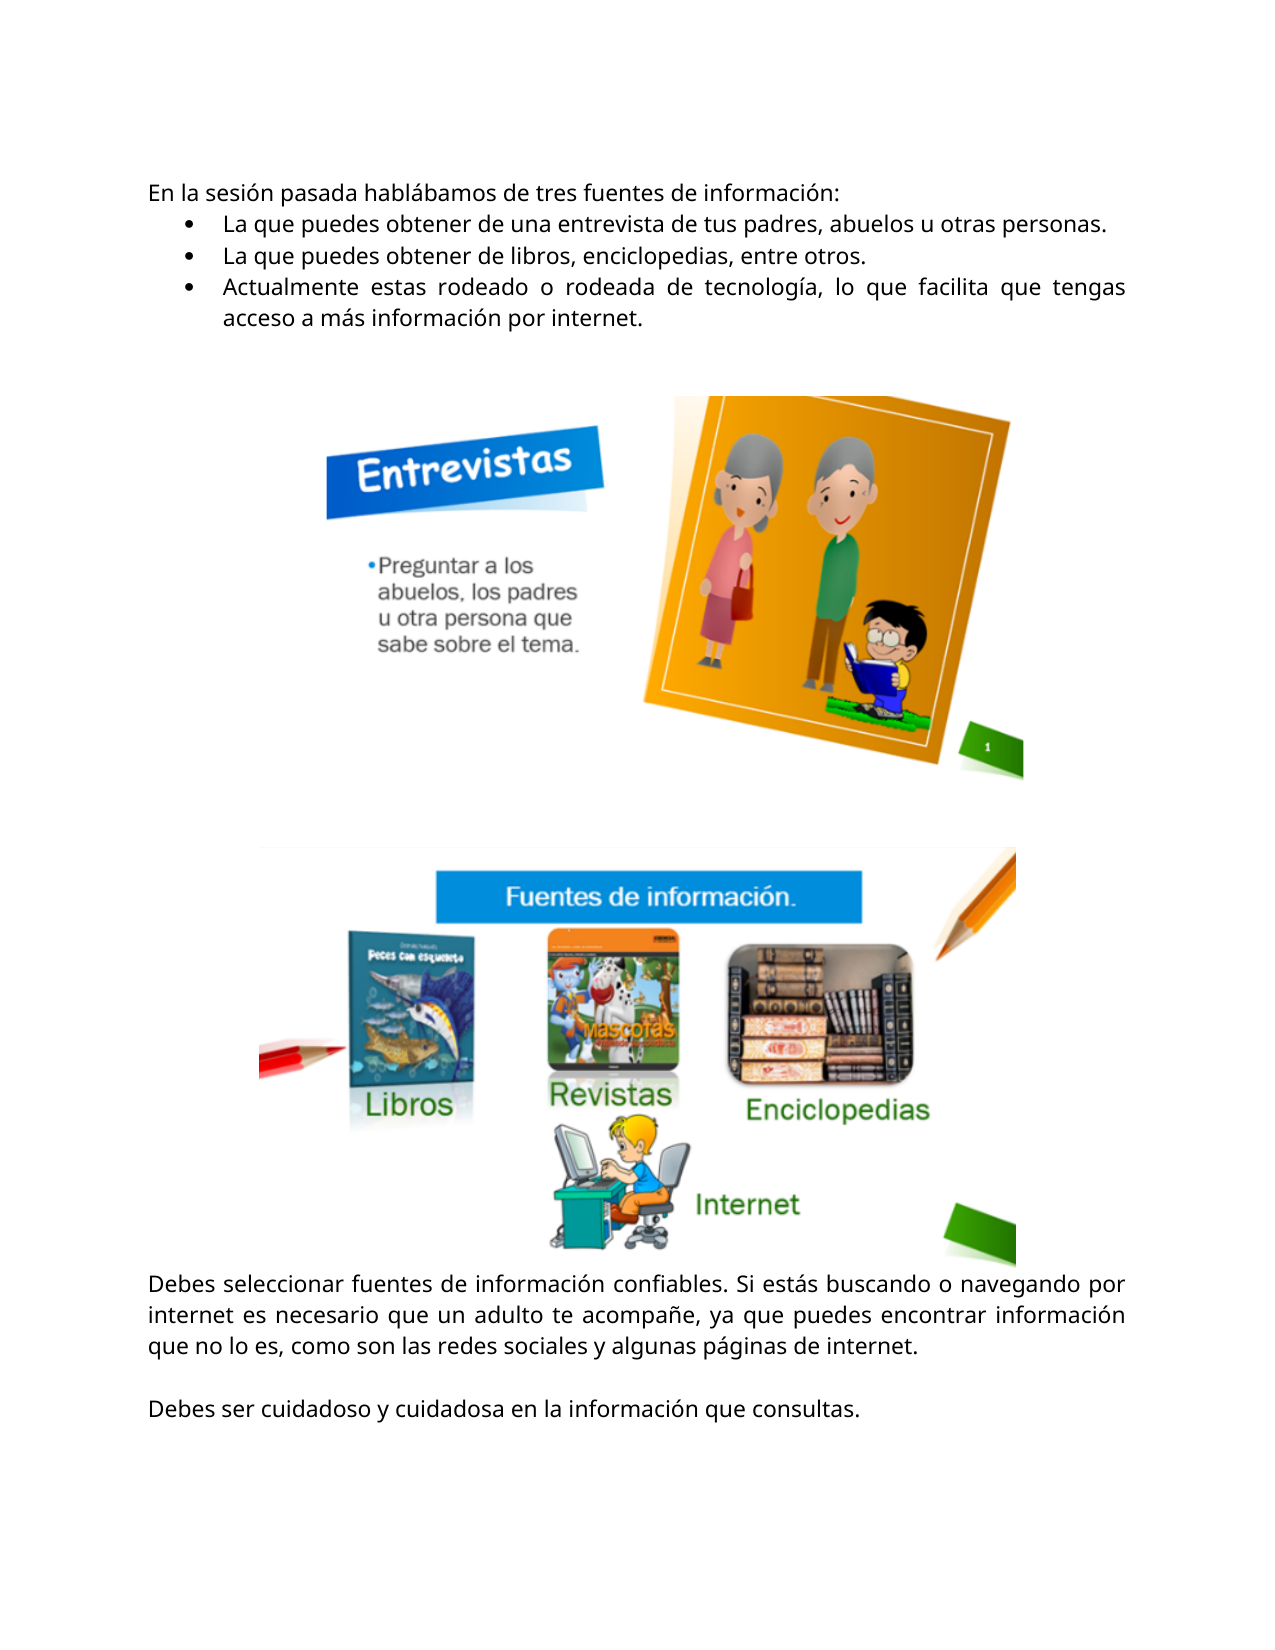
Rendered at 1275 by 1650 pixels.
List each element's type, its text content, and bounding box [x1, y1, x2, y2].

text En la sesión pasada hablábamos de tres fuentes de información: [148, 177, 1127, 208]
text Debes ser cuidadoso y cuidadosa en la información que consultas. [148, 1393, 1127, 1424]
list La que puedes obtener de una entrevista de tus padres, abuelos u otras personas. [185, 208, 1127, 240]
list La que puedes obtener de libros, enciclopedias, entre otros. [185, 240, 1127, 271]
list Actualmente estas rodeado o rodeada de tecnología, lo que facilita que tengas acceso a más información por internet. [185, 271, 1127, 333]
picture [326, 396, 1024, 786]
text Debes seleccionar fuentes de información confiables. Si estás buscando o navegando por internet es necesario que un adulto te acompañe, ya que puedes encontrar información que no lo es, como son las redes sociales y algunas páginas de internet. [148, 1268, 1127, 1361]
picture [259, 847, 1016, 1268]
